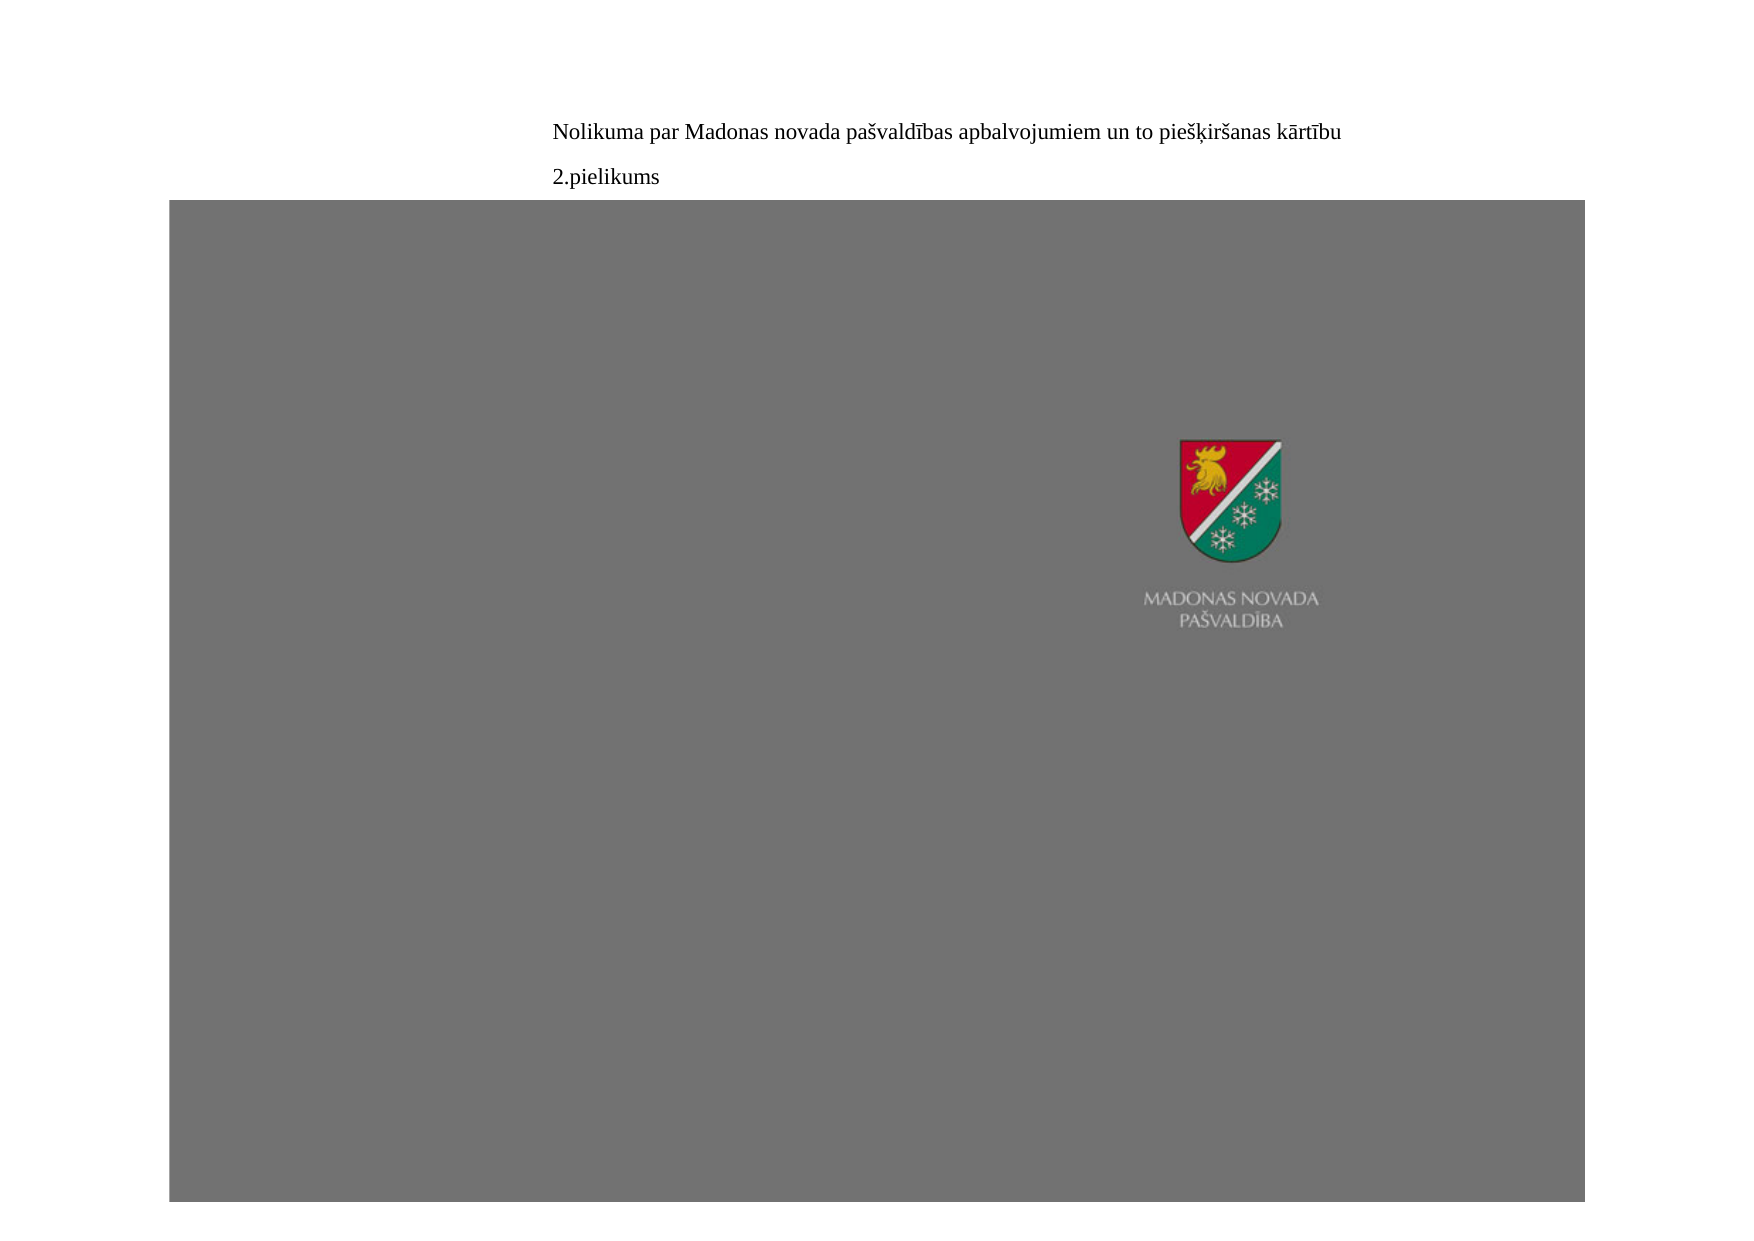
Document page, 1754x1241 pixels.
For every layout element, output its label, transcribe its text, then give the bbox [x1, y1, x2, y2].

text 2.pielikums [477, 163, 1636, 189]
picture [169, 200, 1585, 1202]
text Nolikuma par Madonas novada pašvaldības apbalvojumiem un to piešķiršanas kārtību [552, 118, 1636, 144]
